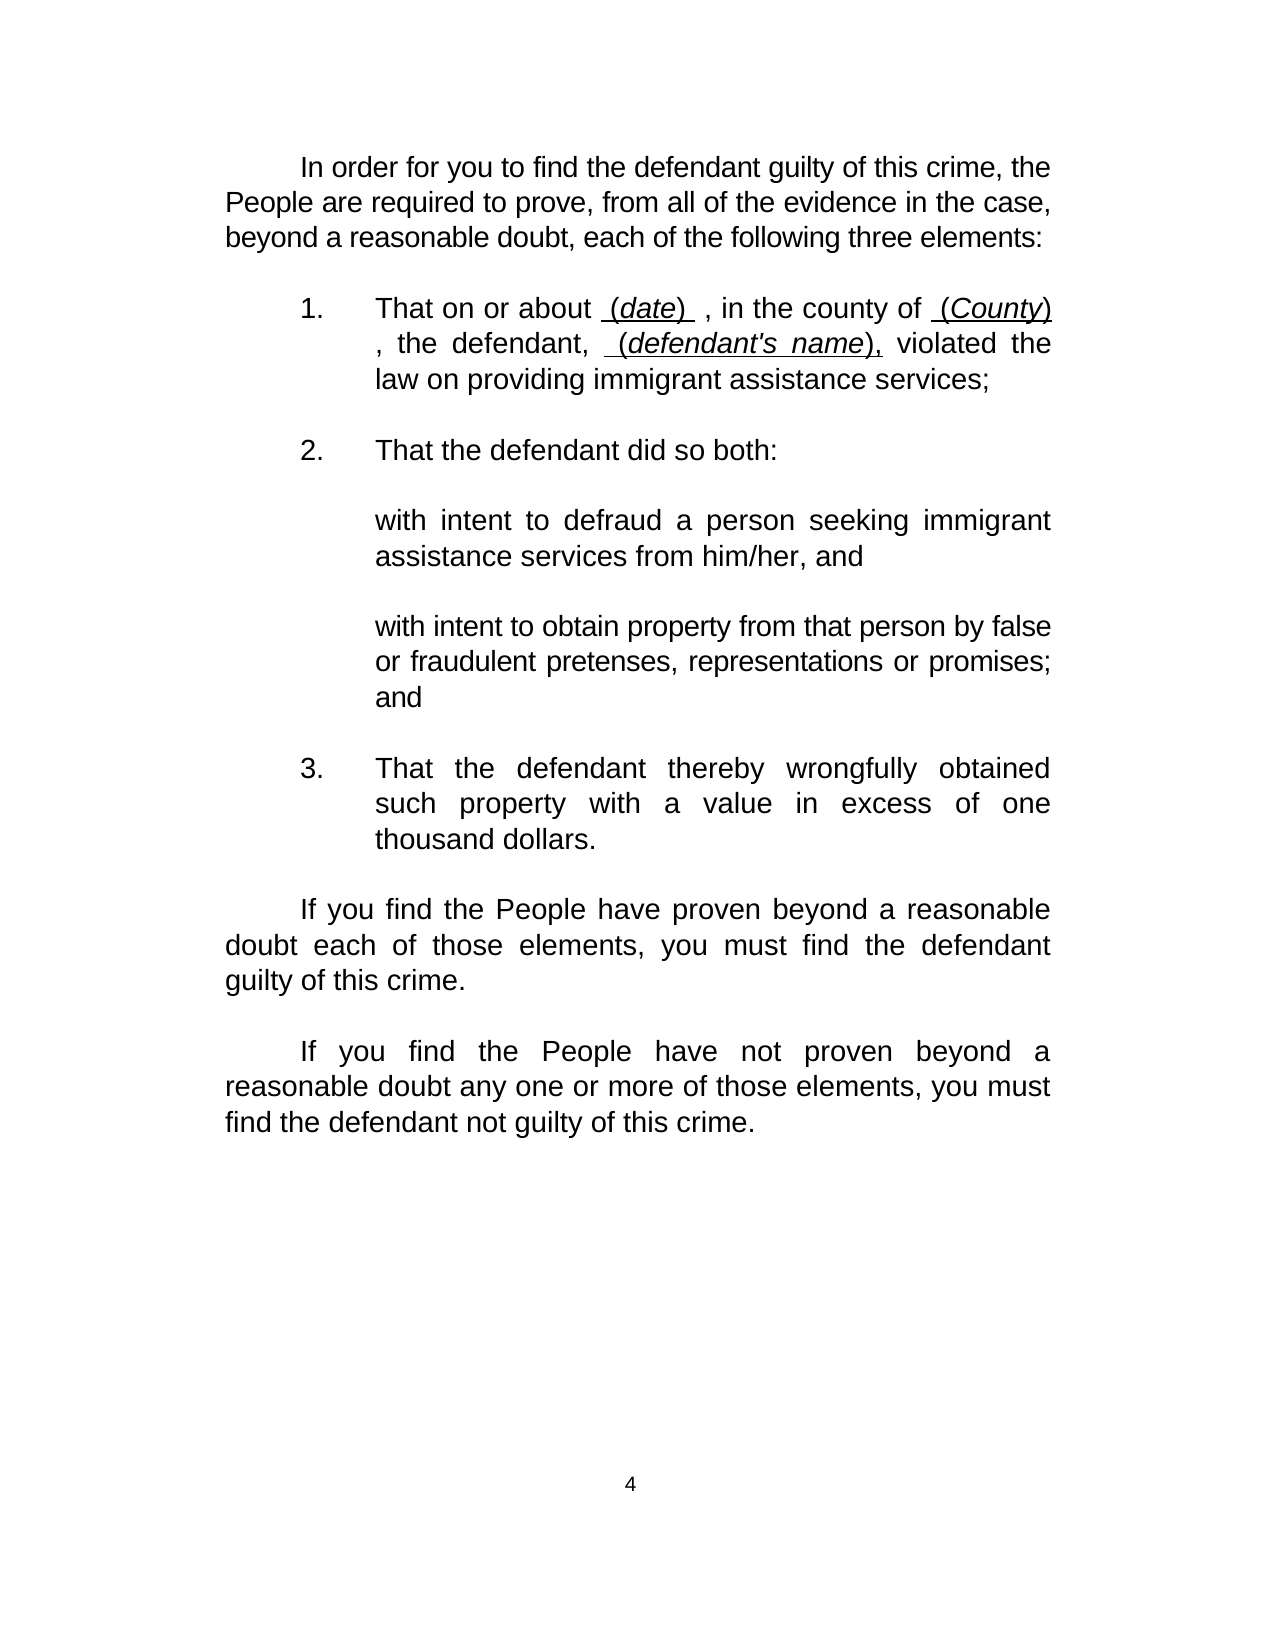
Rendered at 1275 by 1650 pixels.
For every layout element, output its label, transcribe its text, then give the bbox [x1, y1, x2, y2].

text with intent to obtain property from that person by false or fraudulent pretenses, representations or promises; and [375, 608, 1052, 714]
text In order for you to find the defendant guilty of this crime, the People are required to prove, from all of the evidence in the case, beyond a reasonable doubt, each of the following three elements: [225, 150, 1052, 255]
list That the defendant thereby wrongfully obtained such property with a value in excess of one thousand dollars. [300, 750, 1052, 856]
text If you find the People have not proven beyond a reasonable doubt any one or more of those elements, you must find the defendant not guilty of this crime. [225, 1033, 1052, 1139]
text If you find the People have proven beyond a reasonable doubt each of those elements, you must find the defendant guilty of this crime. [225, 892, 1052, 997]
list That on or about (date) , in the county of (County) , the defendant, (defendant's name), violated the law on providing immigrant assistance services; [300, 291, 1052, 396]
list That the defendant did so both: [300, 434, 1052, 467]
text with intent to defraud a person seeking immigrant assistance services from him/her, and [375, 502, 1052, 573]
